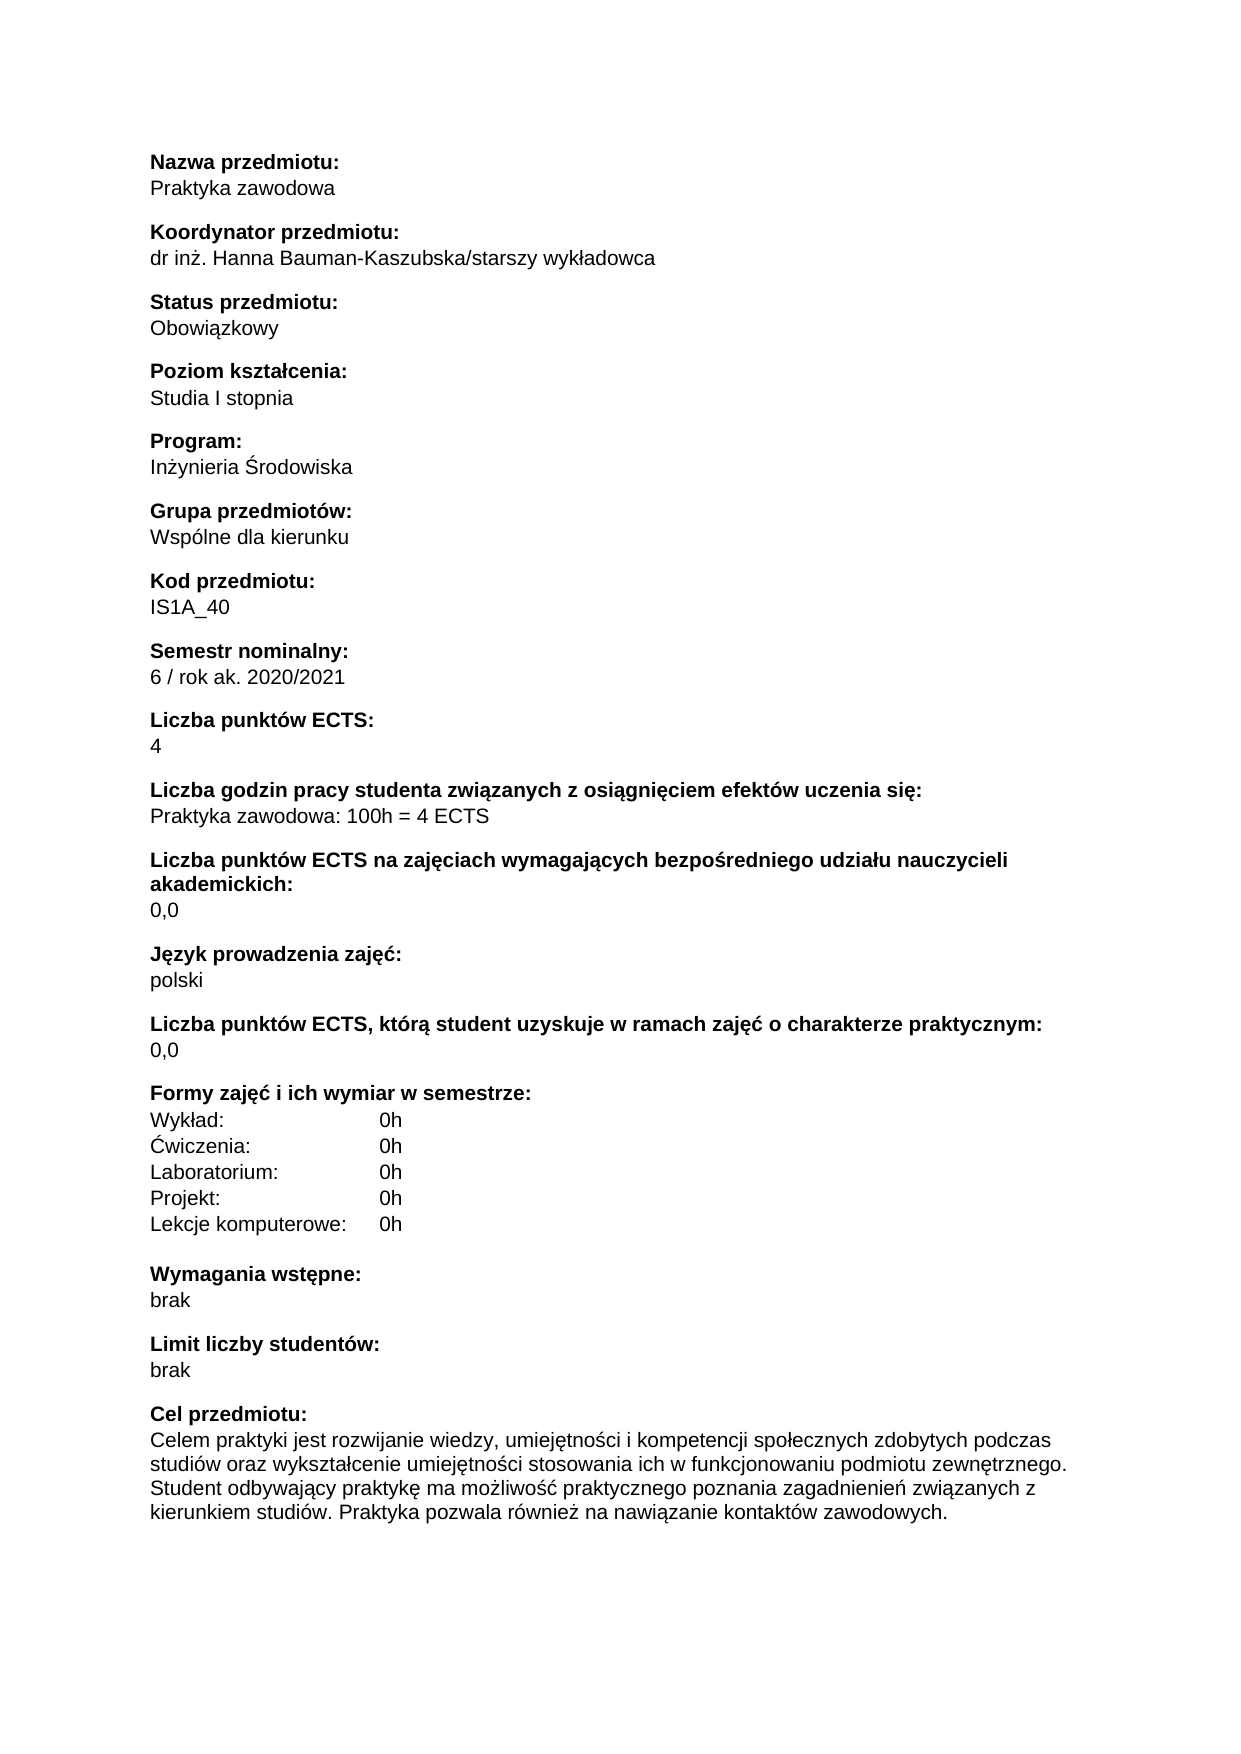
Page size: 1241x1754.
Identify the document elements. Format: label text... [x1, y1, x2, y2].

table_cell 0h [369, 1210, 597, 1236]
text Nazwa przedmiotu: [150, 150, 1090, 174]
text Praktyka zawodowa: 100h = 4 ECTS [150, 804, 1090, 828]
table_cell 0h [369, 1158, 597, 1184]
text Program: [150, 429, 1090, 453]
text Status przedmiotu: [150, 289, 1090, 313]
table_cell Laboratorium: [140, 1160, 367, 1184]
text Cel przedmiotu: [150, 1402, 1090, 1426]
text IS1A_40 [150, 595, 1090, 619]
text Liczba punktów ECTS na zajęciach wymagających bezpośredniego udziału nauczycieli akademickich: [150, 848, 1090, 896]
text Liczba punktów ECTS: [150, 708, 1090, 732]
text Studia I stopnia [150, 385, 1090, 409]
text Wspólne dla kierunku [150, 525, 1090, 549]
text Celem praktyki jest rozwijanie wiedzy, umiejętności i kompetencji społecznych zdobytych podczas studiów oraz wykształcenie umiejętności stosowania ich w funkcjonowaniu podmiotu zewnętrznego. Student odbywający praktykę ma możliwość praktycznego poznania zagadnienień związanych z kierunkiem studiów. Praktyka pozwala również na nawiązanie kontaktów zawodowych. [150, 1428, 1090, 1523]
text Inżynieria Środowiska [150, 455, 1090, 479]
text Kod przedmiotu: [150, 569, 1090, 593]
text Liczba godzin pracy studenta związanych z osiągnięciem efektów uczenia się: [150, 778, 1090, 802]
table_cell 0h [369, 1132, 597, 1158]
table_cell 0h [369, 1184, 597, 1210]
text Semestr nominalny: [150, 638, 1090, 662]
text dr inż. Hanna Bauman-Kaszubska/starszy wykładowca [150, 246, 1090, 270]
text Liczba punktów ECTS, którą student uzyskuje w ramach zajęć o charakterze praktycznym: [150, 1011, 1090, 1035]
text brak [150, 1288, 1090, 1312]
text 6 / rok ak. 2020/2021 [150, 664, 1090, 688]
text Koordynator przedmiotu: [150, 220, 1090, 244]
text polski [150, 968, 1090, 992]
table_header Wykład: [140, 1108, 367, 1132]
table_cell Ćwiczenia: [140, 1134, 367, 1158]
text 4 [150, 734, 1090, 758]
text Limit liczby studentów: [150, 1332, 1090, 1356]
table_cell Projekt: [140, 1186, 367, 1210]
text 0,0 [150, 1037, 1090, 1061]
text Formy zajęć i ich wymiar w semestrze: [150, 1081, 1090, 1105]
text Wymagania wstępne: [150, 1262, 1090, 1286]
table_cell Lekcje komputerowe: [140, 1212, 367, 1236]
text Praktyka zawodowa [150, 176, 1090, 200]
text brak [150, 1358, 1090, 1382]
text Obowiązkowy [150, 316, 1090, 339]
table_header 0h [369, 1108, 597, 1132]
text Poziom kształcenia: [150, 359, 1090, 383]
text 0,0 [150, 898, 1090, 922]
text Język prowadzenia zajęć: [150, 942, 1090, 966]
text Grupa przedmiotów: [150, 499, 1090, 523]
